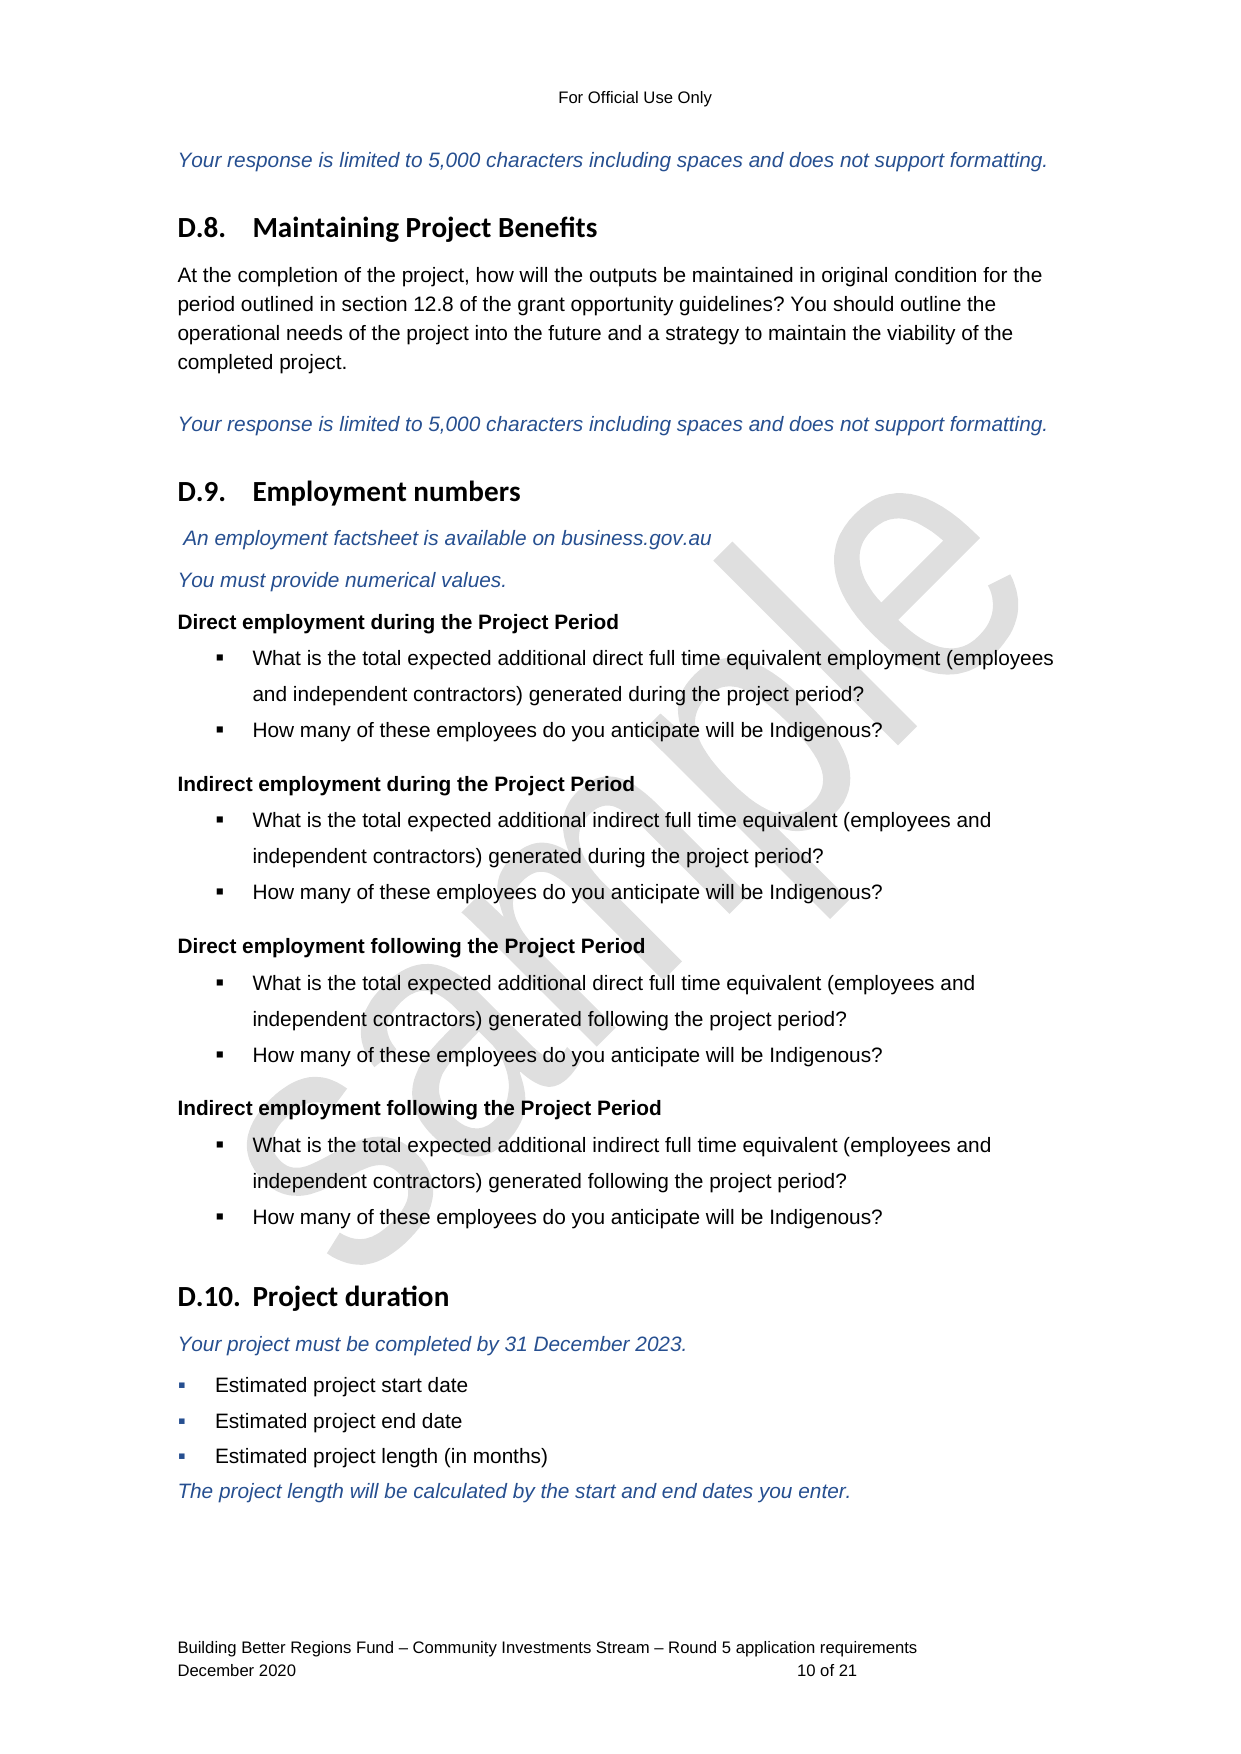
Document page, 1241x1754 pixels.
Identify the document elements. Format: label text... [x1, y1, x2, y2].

text Direct employment following the Project Period [177, 929, 1092, 958]
text You must provide numerical values. [177, 563, 1092, 592]
list How many of these employees do you anticipate will be Indigenous? [215, 880, 1092, 904]
subtitle Employment numbers [177, 473, 1092, 508]
text Your project must be completed by 31 December 2023. [177, 1326, 1092, 1355]
subtitle Project duration [177, 1278, 1092, 1314]
text Indirect employment following the Project Period [177, 1091, 1092, 1120]
subtitle Your response is limited to 5,000 characters including spaces and does not support formatting. [177, 148, 1092, 172]
text An employment factsheet is available on business.gov.au [177, 521, 1092, 550]
subtitle Your response is limited to 5,000 characters including spaces and does not support formatting. [177, 411, 1092, 435]
list What is the total expected additional direct full time equivalent employment (employees and independent contractors) generated during the project period? [215, 646, 1092, 706]
text Direct employment during the Project Period [177, 604, 1092, 633]
list How many of these employees do you anticipate will be Indigenous? [215, 718, 1092, 742]
text Indirect employment during the Project Period [177, 767, 1092, 796]
list What is the total expected additional indirect full time equivalent (employees and independent contractors) generated during the project period? [215, 808, 1092, 868]
list Estimated project start date [177, 1368, 1092, 1397]
text At the completion of the project, how will the outputs be maintained in original condition for the period outlined in section 12.8 of the grant opportunity guidelines? You should outline the operational needs of the project into the future and a strategy to maintain the viability of the completed project. [177, 257, 1092, 374]
list Estimated project length (in months) [177, 1439, 1092, 1468]
list Estimated project end date [177, 1403, 1092, 1432]
list How many of these employees do you anticipate will be Indigenous? [215, 1042, 1092, 1066]
list How many of these employees do you anticipate will be Indigenous? [215, 1204, 1092, 1229]
list What is the total expected additional direct full time equivalent (employees and independent contractors) generated following the project period? [215, 970, 1092, 1030]
text The project length will be calculated by the start and end dates you enter. [177, 1474, 1092, 1503]
list What is the total expected additional indirect full time equivalent (employees and independent contractors) generated following the project period? [215, 1133, 1092, 1193]
subtitle Maintaining Project Benefits [177, 209, 1092, 245]
